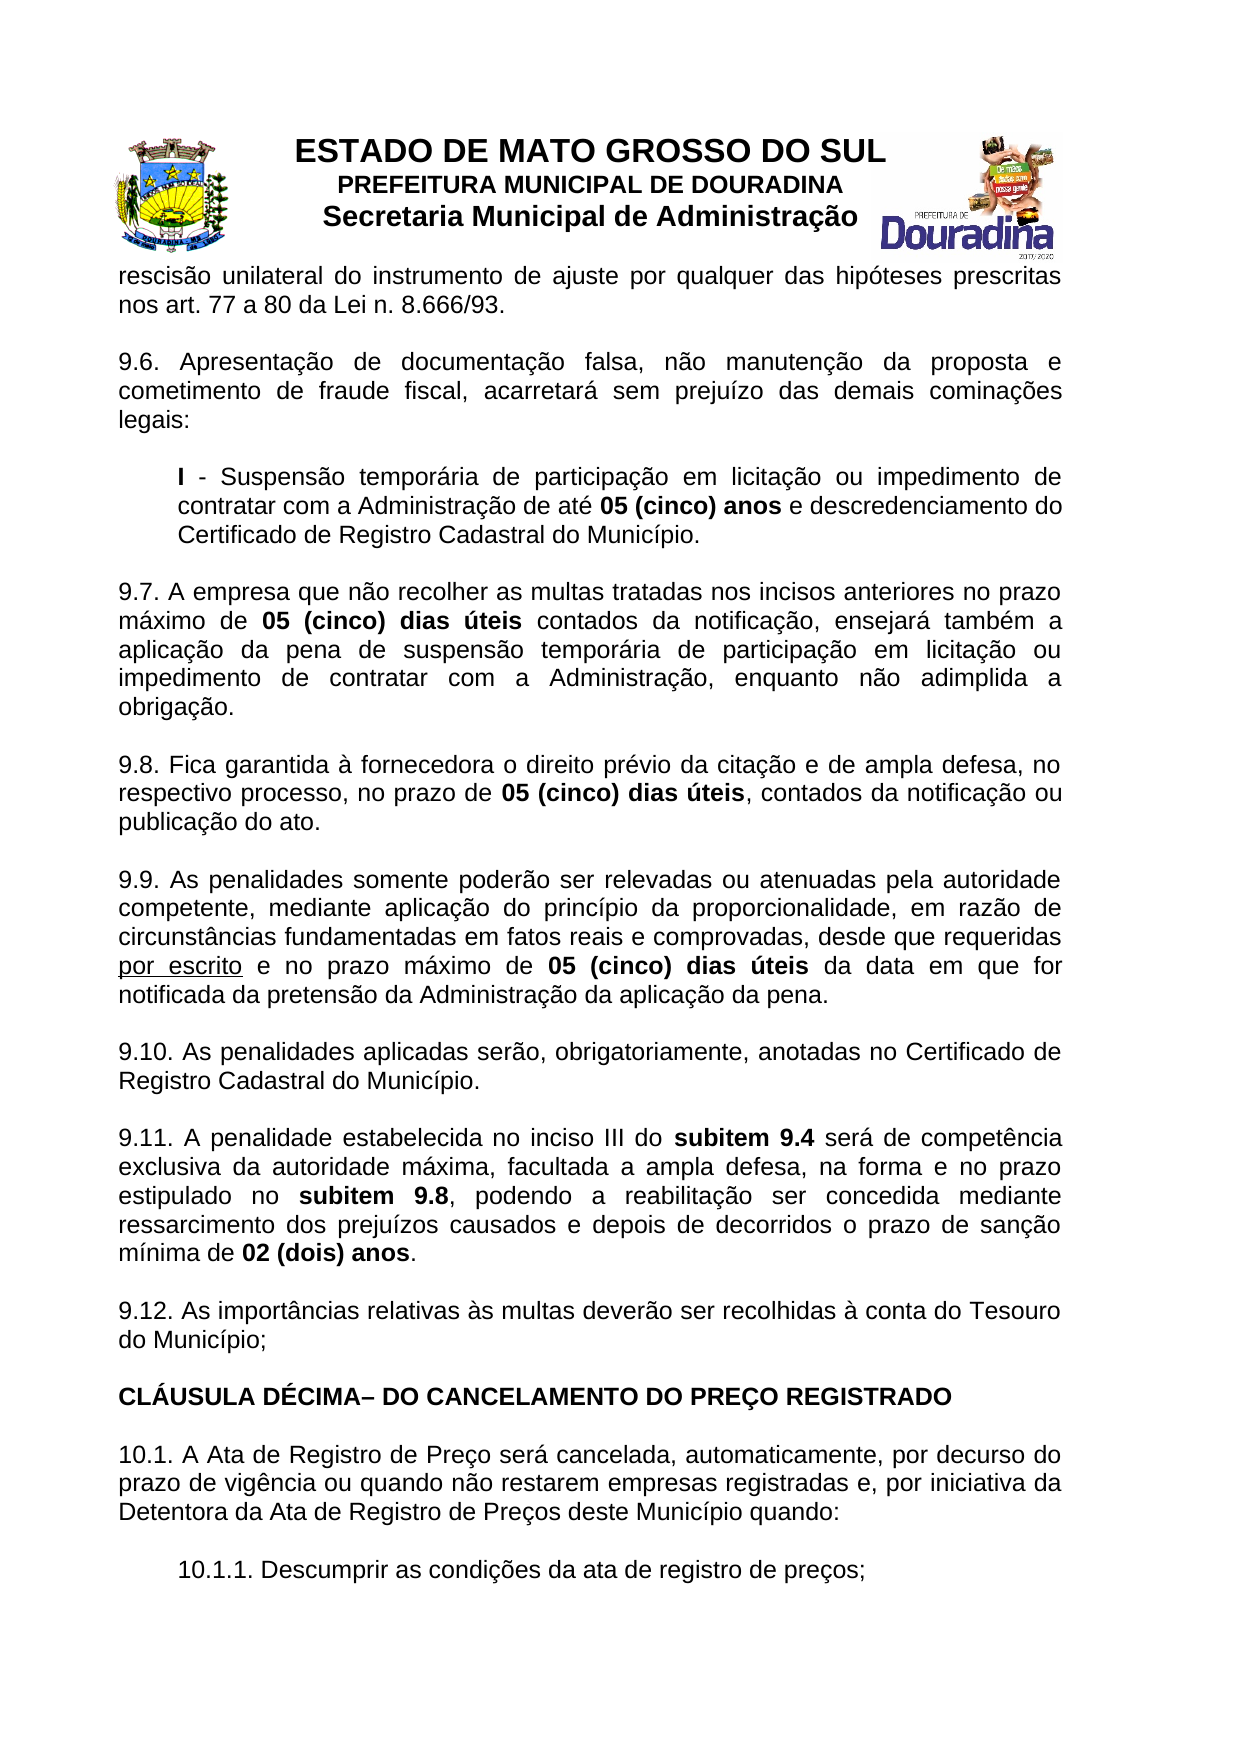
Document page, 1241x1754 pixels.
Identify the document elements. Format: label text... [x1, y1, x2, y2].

text 9.12. As importâncias relativas às multas deverão ser recolhidas à conta do Tesouro do Município; [118, 1296, 1063, 1353]
picture [870, 132, 1063, 261]
text 10.1. A Ata de Registro de Preço será cancelada, automaticamente, por decurso do prazo de vigência ou quando não restarem empresas registradas e, por iniciativa da Detentora da Ata de Registro de Preços deste Município quando: [118, 1439, 1063, 1526]
text 9.6. Apresentação de documentação falsa, não manutenção da proposta e cometimento de fraude fiscal, acarretará sem prejuízo das demais cominações legais: [118, 347, 1063, 433]
text 10.1.1. Descumprir as condições da ata de registro de preços; [177, 1554, 1063, 1583]
text CLÁUSULA DÉCIMA– DO CANCELAMENTO DO PREÇO REGISTRADO [118, 1382, 1063, 1411]
text 9.11. A penalidade estabelecida no inciso III do subitem 9.4 será de competência exclusiva da autoridade máxima, facultada a ampla defesa, na forma e no prazo estipulado no subitem 9.8, podendo a reabilitação ser concedida mediante ressarcimento dos prejuízos causados e depois de decorridos o prazo de sanção mínima de 02 (dois) anos. [118, 1123, 1063, 1267]
text 9.10. As penalidades aplicadas serão, obrigatoriamente, anotadas no Certificado de Registro Cadastral do Município. [118, 1037, 1063, 1094]
text I - Suspensão temporária de participação em licitação ou impedimento de contratar com a Administração de até 05 (cinco) anos e descredenciamento do Certificado de Registro Cadastral do Município. [177, 462, 1063, 548]
picture [104, 125, 237, 263]
text 9.7. A empresa que não recolher as multas tratadas nos incisos anteriores no prazo máximo de 05 (cinco) dias úteis contados da notificação, ensejará também a aplicação da pena de suspensão temporária de participação em licitação ou impedimento de contratar com a Administração, enquanto não adimplida a obrigação. [118, 577, 1063, 721]
text 9.8. Fica garantida à fornecedora o direito prévio da citação e de ampla defesa, no respectivo processo, no prazo de 05 (cinco) dias úteis, contados da notificação ou publicação do ato. [118, 749, 1063, 836]
text 9.9. As penalidades somente poderão ser relevadas ou atenuadas pela autoridade competente, mediante aplicação do princípio da proporcionalidade, em razão de circunstâncias fundamentadas em fatos reais e comprovadas, desde que requeridas por escrito e no prazo máximo de 05 (cinco) dias úteis da data em que for notificada da pretensão da Administração da aplicação da pena. [118, 864, 1063, 1008]
